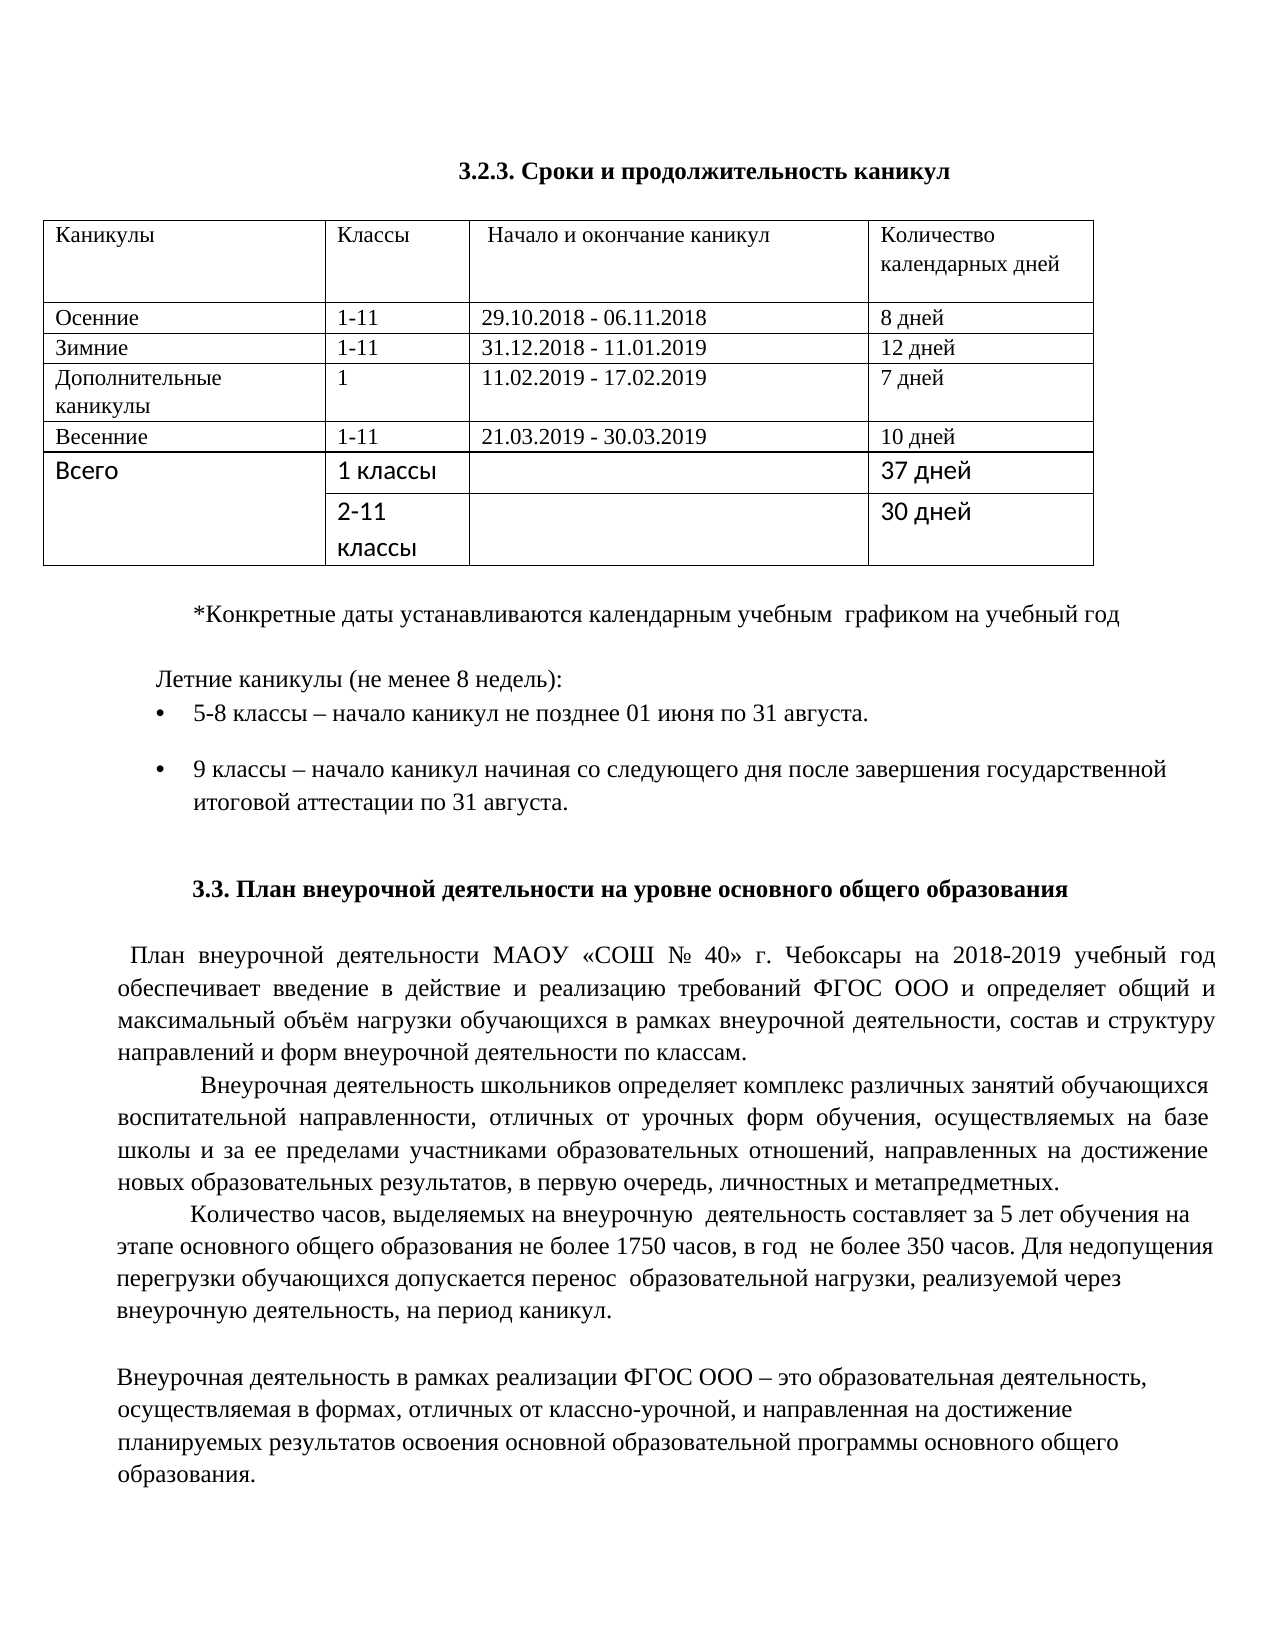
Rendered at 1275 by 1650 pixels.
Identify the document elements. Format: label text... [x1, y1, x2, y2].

table_cell 37 дней [869, 453, 1093, 493]
table_header Классы [326, 221, 469, 302]
table_cell 31.12.2018 - 11.01.2019 [470, 334, 868, 363]
text План внеурочной деятельности МАОУ «СОШ № 40» г. Чебоксары на 2018-2019 учебный год обеспечивает введение в действие и реализацию требований ФГОС OOO и определяет общий и максимальный объём нагрузки обучающихся в рамках внеурочной деятельности, состав и структуру направлений и форм внеурочной деятельности по классам. [116, 940, 1216, 1066]
subtitle *Конкретные даты устанавливаются календарным учебным графиком на учебный год [118, 599, 1195, 628]
table_cell 21.03.2019 - 30.03.2019 [470, 422, 868, 451]
table_cell 1 [326, 364, 469, 421]
table_cell Всего [44, 453, 325, 565]
table_cell 2-11 классы [326, 494, 469, 565]
table_header Каникулы [44, 221, 325, 302]
table_cell [470, 453, 868, 493]
table_cell 12 дней [869, 334, 1093, 363]
table_cell 30 дней [869, 494, 1093, 565]
table_cell 8 дней [869, 303, 1093, 332]
text Летние каникулы (не менее 8 недель): [156, 664, 1215, 693]
text Количество часов, выделяемых на внеурочную деятельность составляет за 5 лет обучения на этапе основного общего образования не более 1750 часов, в год не более 350 часов. Для недопущения перегрузки обучающихся допускается перенос образовательной нагрузки, реализуемой через внеурочную деятельность, на период каникул. [116, 1199, 1215, 1324]
table_cell 11.02.2019 - 17.02.2019 [470, 364, 868, 421]
table_cell 29.10.2018 - 06.11.2018 [470, 303, 868, 332]
text Внеурочная деятельность школьников определяет комплекс различных занятий обучающихся воспитательной направленности, отличных от урочных форм обучения, осуществляемых на базе школы и за ее пределами участниками образовательных отношений, направленных на достижение новых образовательных результатов, в первую очередь, личностных и метапредметных. [116, 1070, 1210, 1196]
text 3.3. План внеурочной деятельности на уровне основного общего образования [192, 874, 1217, 903]
table_cell Дополнительные каникулы [44, 364, 325, 421]
table_cell [470, 494, 868, 565]
table_header Количество календарных дней [869, 221, 1093, 302]
list 9 классы – начало каникул начиная со следующего дня после завершения государственной итоговой аттестации по 31 августа. [156, 754, 1215, 815]
table_cell Весенние [44, 422, 325, 451]
text 3.2.3. Сроки и продолжительность каникул [193, 156, 1215, 185]
list 5-8 классы – начало каникул не позднее 01 июня по 31 августа. [156, 698, 1215, 727]
table_cell Зимние [44, 334, 325, 363]
table_cell 1-11 [326, 422, 469, 451]
table_cell 1-11 [326, 334, 469, 363]
table_cell 1-11 [326, 303, 469, 332]
table_cell 10 дней [869, 422, 1093, 451]
table_cell Осенние [44, 303, 325, 332]
text Внеурочная деятельность в рамках реализации ФГОС ООО – это образовательная деятельность, осуществляемая в формах, отличных от классно-урочной, и направленная на достижение планируемых результатов освоения основной образовательной программы основного общего образования. [116, 1362, 1215, 1487]
table_cell 7 дней [869, 364, 1093, 421]
table_cell 1 классы [326, 453, 469, 493]
table_header Начало и окончание каникул [470, 221, 868, 302]
